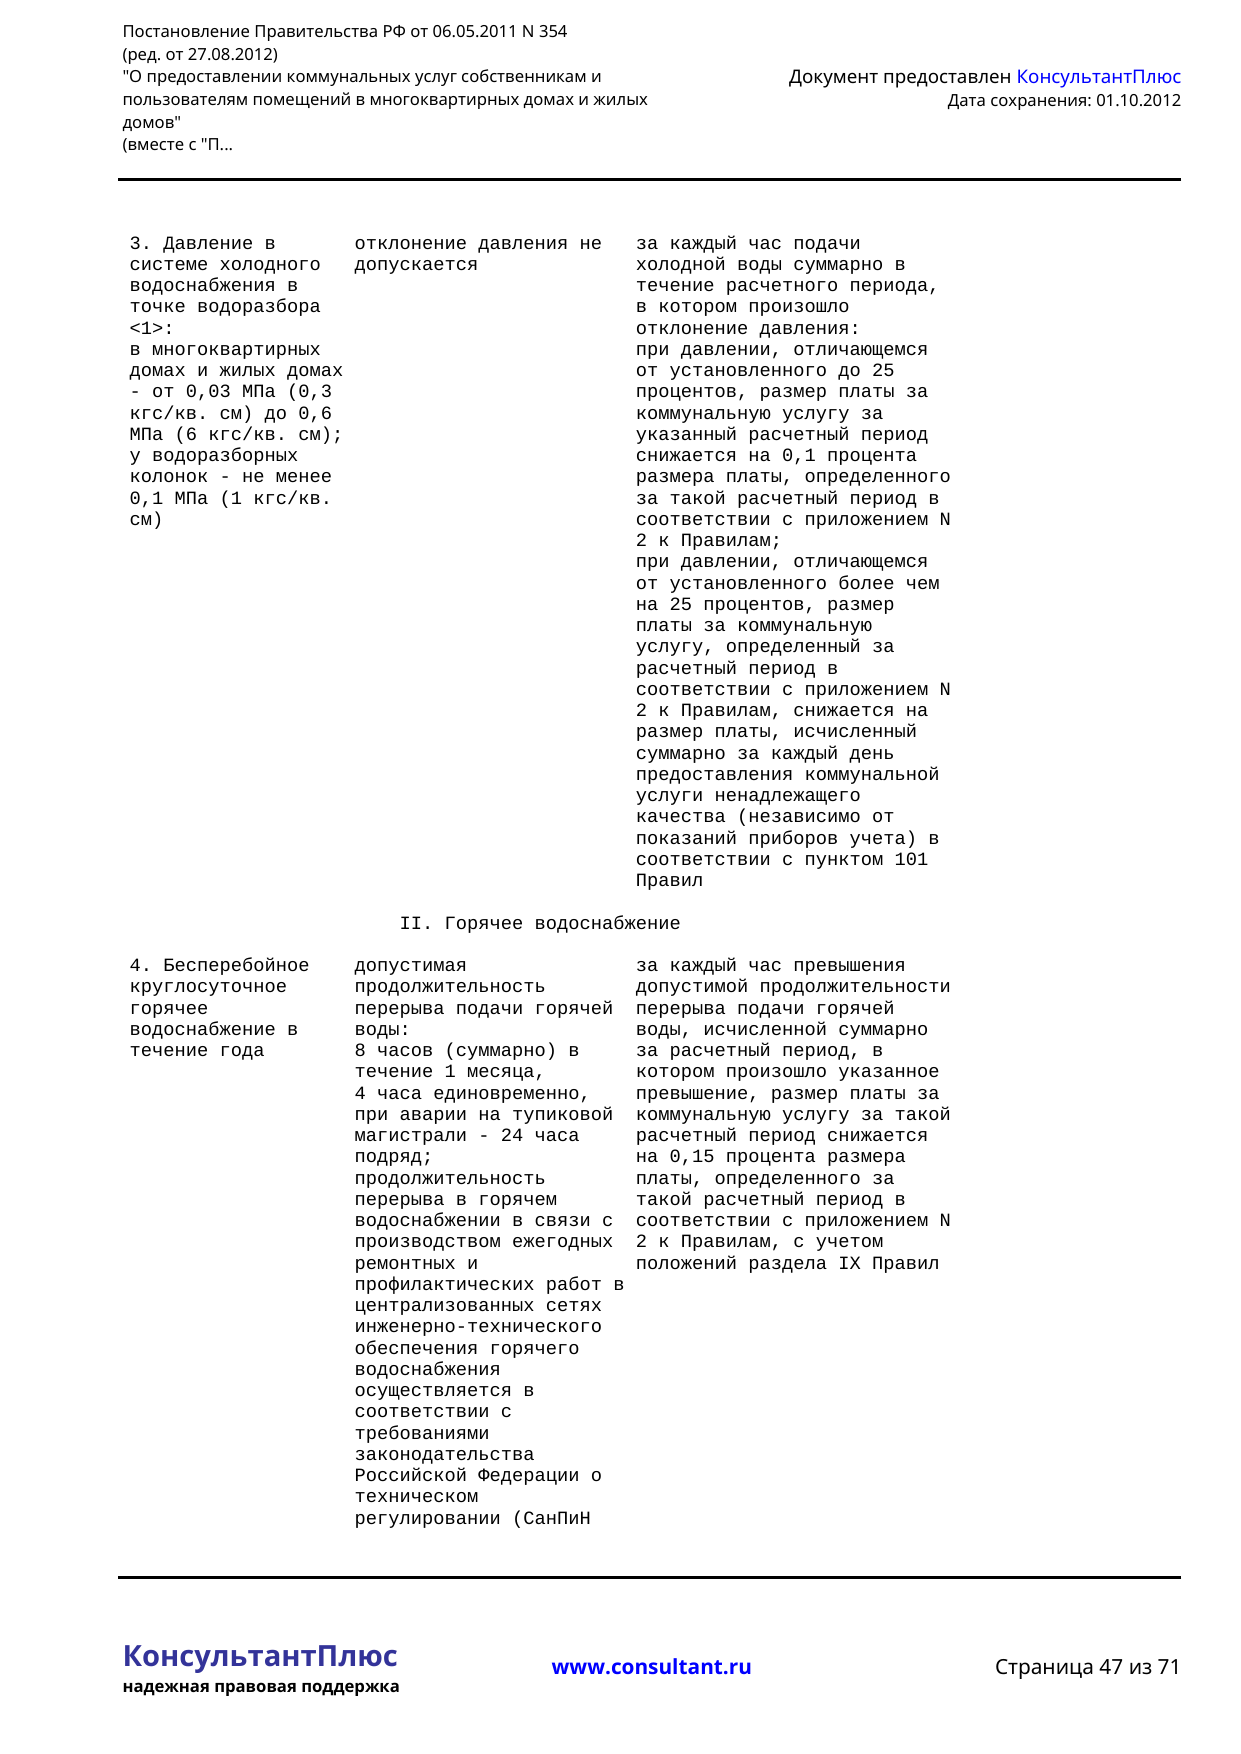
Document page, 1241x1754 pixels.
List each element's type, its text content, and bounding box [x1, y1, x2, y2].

text размер платы, исчисленный [118, 722, 1181, 743]
text профилактических работ в [118, 1275, 1181, 1296]
text - от 0,03 МПа (0,3 процентов, размер платы за [118, 382, 1181, 403]
text расчетный период в [118, 658, 1181, 680]
text течение года 8 часов (суммарно) в за расчетный период, в [118, 1041, 1181, 1062]
text подряд; на 0,15 процента размера [118, 1147, 1181, 1168]
text показаний приборов учета) в [118, 828, 1181, 850]
text 3. Давление в отклонение давления не за каждый час подачи [118, 233, 1181, 255]
text при давлении, отличающемся [118, 552, 1181, 573]
text требованиями [118, 1423, 1181, 1445]
text точке водоразбора в котором произошло [118, 297, 1181, 318]
text суммарно за каждый день [118, 743, 1181, 765]
text системе холодного допускается холодной воды суммарно в [118, 255, 1181, 276]
text от установленного более чем [118, 573, 1181, 595]
text Правил [118, 871, 1181, 892]
text магистрали - 24 часа расчетный период снижается [118, 1126, 1181, 1147]
text Российской Федерации о [118, 1466, 1181, 1487]
text соответствии с пунктом 101 [118, 850, 1181, 871]
text горячее перерыва подачи горячей перерыва подачи горячей [118, 998, 1181, 1020]
text централизованных сетях [118, 1296, 1181, 1317]
text производством ежегодных 2 к Правилам, с учетом [118, 1232, 1181, 1253]
text услугу, определенный за [118, 637, 1181, 658]
text 2 к Правилам; [118, 531, 1181, 552]
text на 25 процентов, размер [118, 595, 1181, 616]
text инженерно-технического [118, 1317, 1181, 1338]
text у водоразборных снижается на 0,1 процента [118, 446, 1181, 467]
text 4 часа единовременно, превышение, размер платы за [118, 1083, 1181, 1105]
text в многоквартирных при давлении, отличающемся [118, 340, 1181, 361]
text см) соответствии с приложением N [118, 510, 1181, 531]
text <1>: отклонение давления: [118, 318, 1181, 340]
text предоставления коммунальной [118, 765, 1181, 786]
text при аварии на тупиковой коммунальную услугу за такой [118, 1105, 1181, 1126]
text МПа (6 кгс/кв. см); указанный расчетный период [118, 425, 1181, 446]
text соответствии с приложением N [118, 680, 1181, 701]
text техническом [118, 1487, 1181, 1508]
text домах и жилых домах от установленного до 25 [118, 361, 1181, 382]
text обеспечения горячего [118, 1338, 1181, 1360]
text кгс/кв. см) до 0,6 коммунальную услугу за [118, 403, 1181, 425]
text продолжительность платы, определенного за [118, 1168, 1181, 1190]
text течение 1 месяца, котором произошло указанное [118, 1062, 1181, 1083]
text водоснабжение в воды: воды, исчисленной суммарно [118, 1020, 1181, 1041]
text водоснабжения в течение расчетного периода, [118, 276, 1181, 297]
text колонок - не менее размера платы, определенного [118, 467, 1181, 488]
text законодательства [118, 1445, 1181, 1466]
text 2 к Правилам, снижается на [118, 701, 1181, 722]
text круглосуточное продолжительность допустимой продолжительности [118, 977, 1181, 998]
text 4. Бесперебойное допустимая за каждый час превышения [118, 956, 1181, 977]
text платы за коммунальную [118, 616, 1181, 637]
text качества (независимо от [118, 807, 1181, 828]
text услуги ненадлежащего [118, 786, 1181, 807]
text перерыва в горячем такой расчетный период в [118, 1190, 1181, 1211]
text регулировании (СанПиН [118, 1508, 1181, 1530]
text ремонтных и положений раздела IX Правил [118, 1253, 1181, 1275]
text 0,1 МПа (1 кгс/кв. за такой расчетный период в [118, 488, 1181, 510]
text водоснабжении в связи с соответствии с приложением N [118, 1211, 1181, 1232]
text II. Горячее водоснабжение [118, 913, 1181, 935]
text водоснабжения [118, 1360, 1181, 1381]
text осуществляется в [118, 1381, 1181, 1402]
text соответствии с [118, 1402, 1181, 1423]
